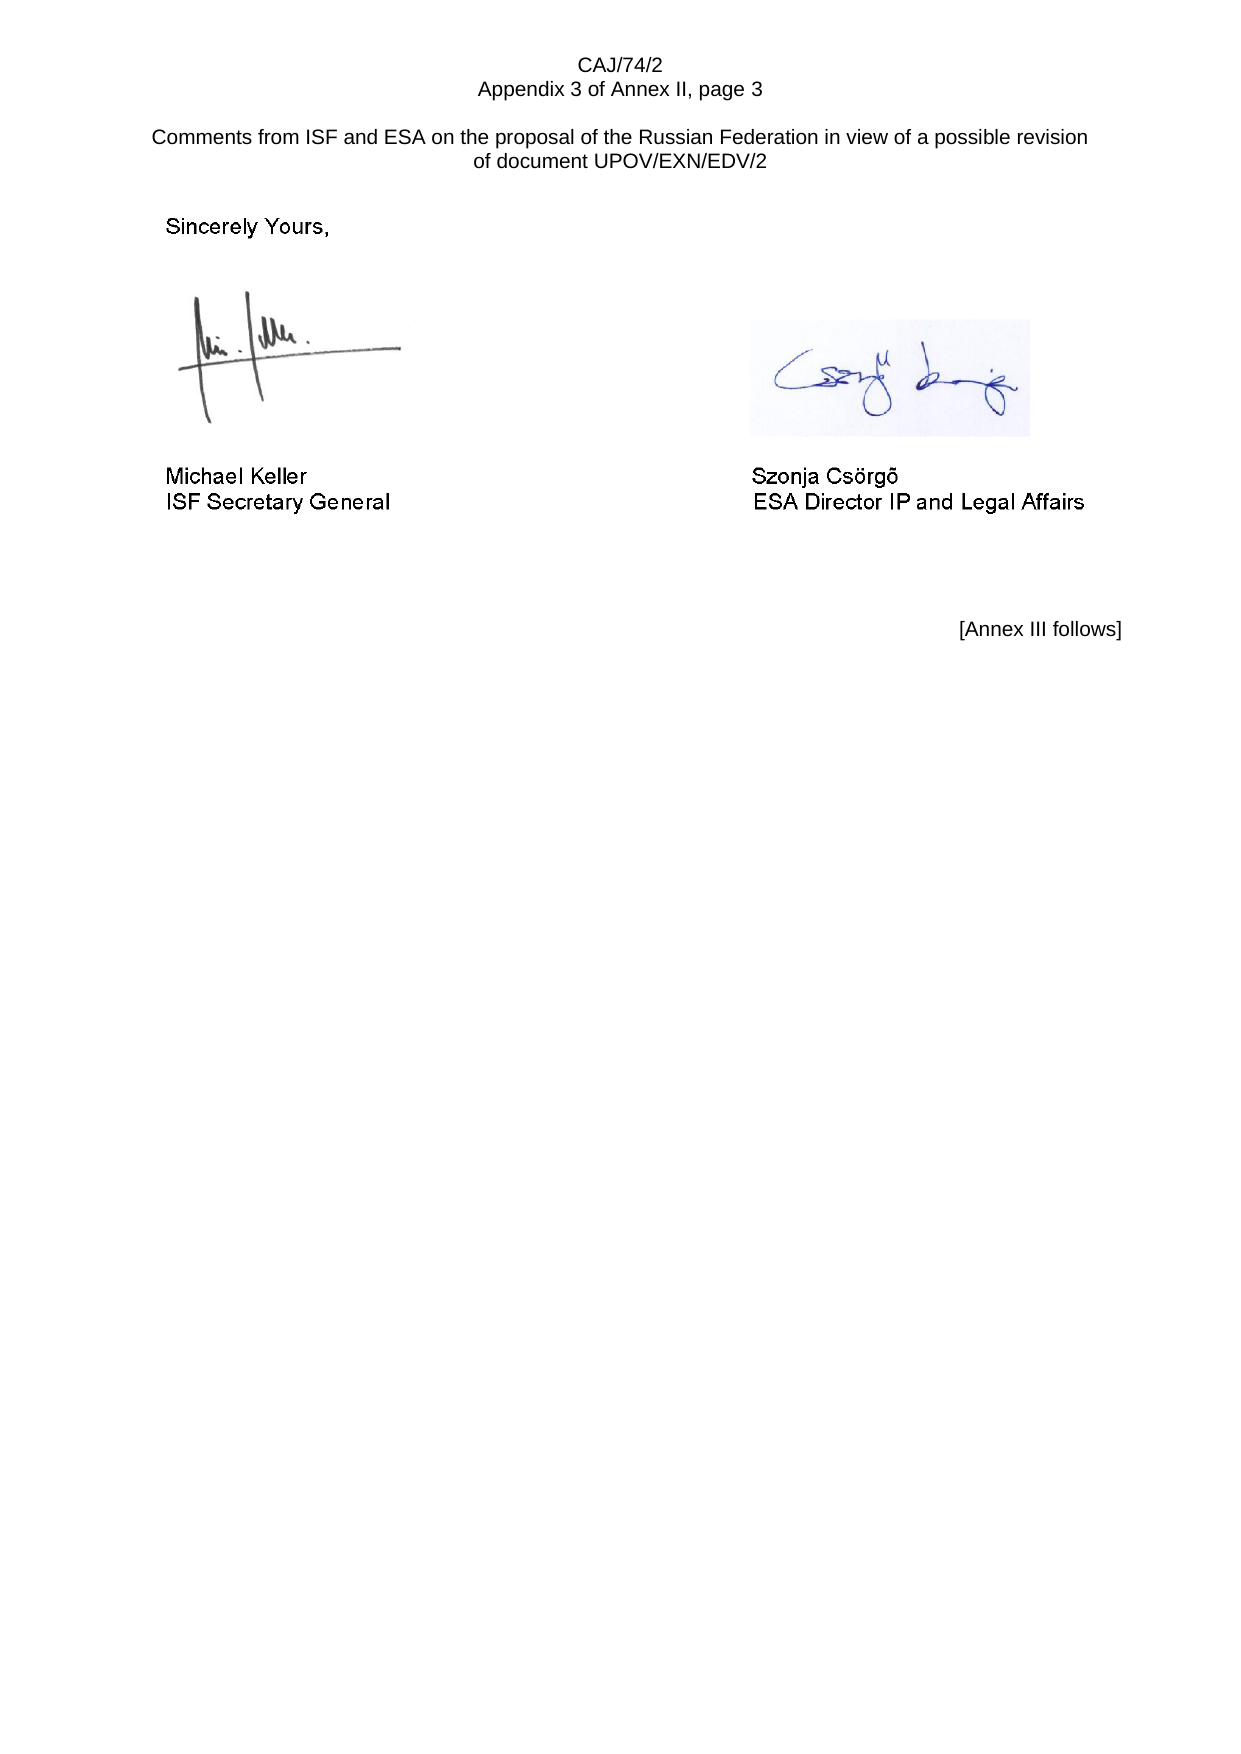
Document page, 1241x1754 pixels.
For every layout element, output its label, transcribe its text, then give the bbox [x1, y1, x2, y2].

text [Annex III follows] [118, 617, 1122, 641]
picture [122, 196, 1123, 546]
